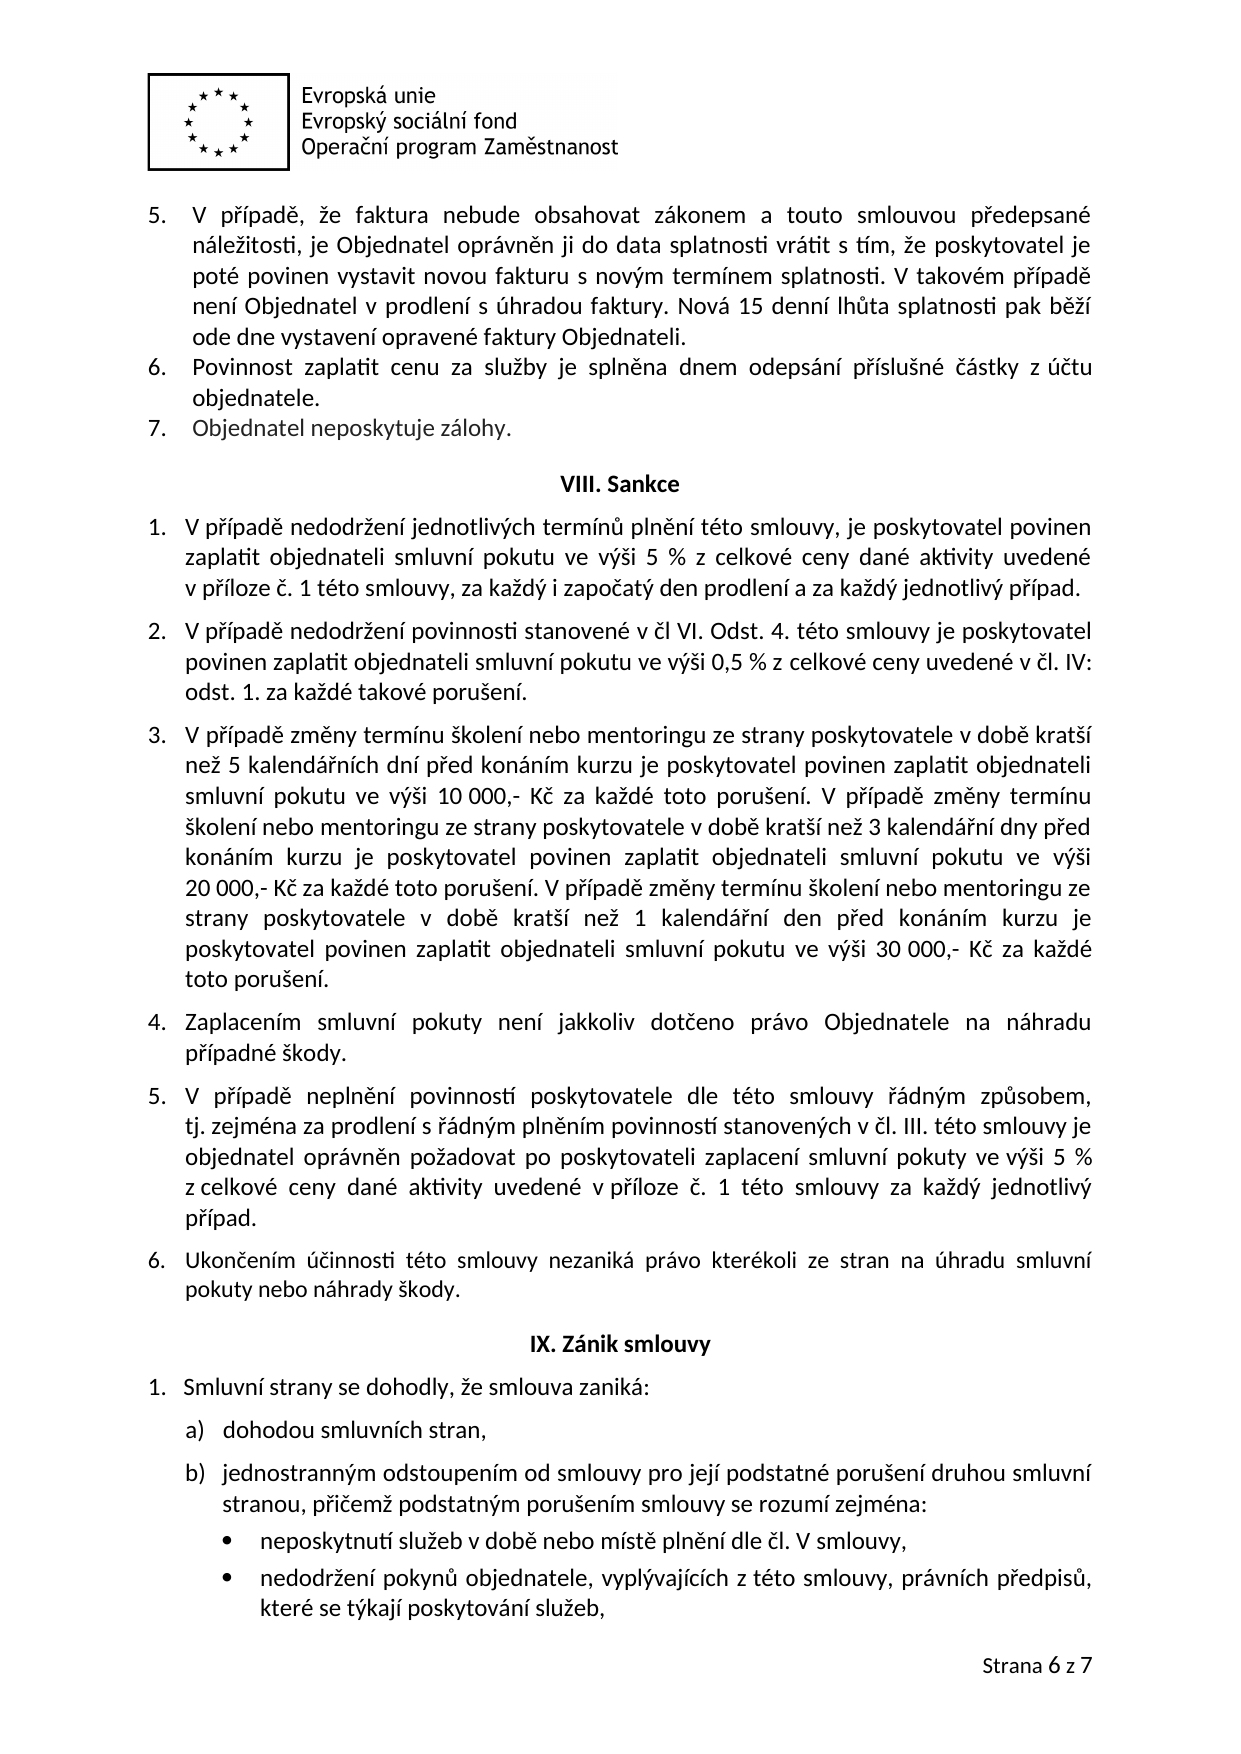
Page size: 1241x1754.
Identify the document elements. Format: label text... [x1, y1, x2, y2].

list Objednatel neposkytuje zálohy. [148, 412, 1092, 443]
list Zaplacením smluvní pokuty není jakkoliv dotčeno právo Objednatele na náhradu případné škody. [148, 1006, 1092, 1067]
list V případě nedodržení povinnosti stanovené v čl VI. Odst. 4. této smlouvy je poskytovatel povinen zaplatit objednateli smluvní pokutu ve výši 0,5 % z celkové ceny uvedené v čl. IV: odst. 1. za každé takové porušení. [148, 615, 1092, 707]
list jednostranným odstoupením od smlouvy pro její podstatné porušení druhou smluvní stranou, přičemž podstatným porušením smlouvy se rozumí zejména: [185, 1458, 1092, 1519]
list V případě, že faktura nebude obsahovat zákonem a touto smlouvou předepsané náležitosti, je Objednatel oprávněn ji do data splatnosti vrátit s tím, že poskytovatel je poté povinen vystavit novou fakturu s novým termínem splatnosti. V takovém případě není Objednatel v prodlení s úhradou faktury. Nová 15 denní lhůta splatnosti pak běží ode dne vystavení opravené faktury Objednateli. [148, 199, 1092, 351]
list Ukončením účinnosti této smlouvy nezaniká právo kterékoli ze stran na úhradu smluvní pokuty nebo náhrady škody. [148, 1245, 1092, 1303]
text IX. Zánik smlouvy [148, 1328, 1092, 1359]
list V případě nedodržení jednotlivých termínů plnění této smlouvy, je poskytovatel povinen zaplatit objednateli smluvní pokutu ve výši 5 % z celkové ceny dané aktivity uvedené v příloze č. 1 této smlouvy, za každý i započatý den prodlení a za každý jednotlivý případ. [148, 511, 1092, 603]
list V případě neplnění povinností poskytovatele dle této smlouvy řádným způsobem, tj. zejména za prodlení s řádným plněním povinností stanovených v čl. III. této smlouvy je objednatel oprávněn požadovat po poskytovateli zaplacení smluvní pokuty ve výši 5 % z celkové ceny dané aktivity uvedené v příloze č. 1 této smlouvy za každý jednotlivý případ. [148, 1080, 1092, 1232]
list Smluvní strany se dohodly, že smlouva zaniká: [148, 1372, 1092, 1402]
list Povinnost zaplatit cenu za služby je splněna dnem odepsání příslušné částky z účtu objednatele. [148, 351, 1092, 412]
list nedodržení pokynů objednatele, vyplývajících z této smlouvy, právních předpisů, které se týkají poskytování služeb, [223, 1562, 1092, 1623]
list V případě změny termínu školení nebo mentoringu ze strany poskytovatele v době kratší než 5 kalendářních dní před konáním kurzu je poskytovatel povinen zaplatit objednateli smluvní pokutu ve výši 10 000,- Kč za každé toto porušení. V případě změny termínu školení nebo mentoringu ze strany poskytovatele v době kratší než 3 kalendářní dny před konáním kurzu je poskytovatel povinen zaplatit objednateli smluvní pokutu ve výši 20 000,- Kč za každé toto porušení. V případě změny termínu školení nebo mentoringu ze strany poskytovatele v době kratší než 1 kalendářní den před konáním kurzu je poskytovatel povinen zaplatit objednateli smluvní pokutu ve výši 30 000,- Kč za každé toto porušení. [148, 719, 1092, 994]
text VIII. Sankce [148, 468, 1092, 498]
list neposkytnutí služeb v době nebo místě plnění dle čl. V smlouvy, [223, 1525, 1092, 1555]
list dohodou smluvních stran, [185, 1414, 1092, 1445]
picture [147, 73, 618, 171]
